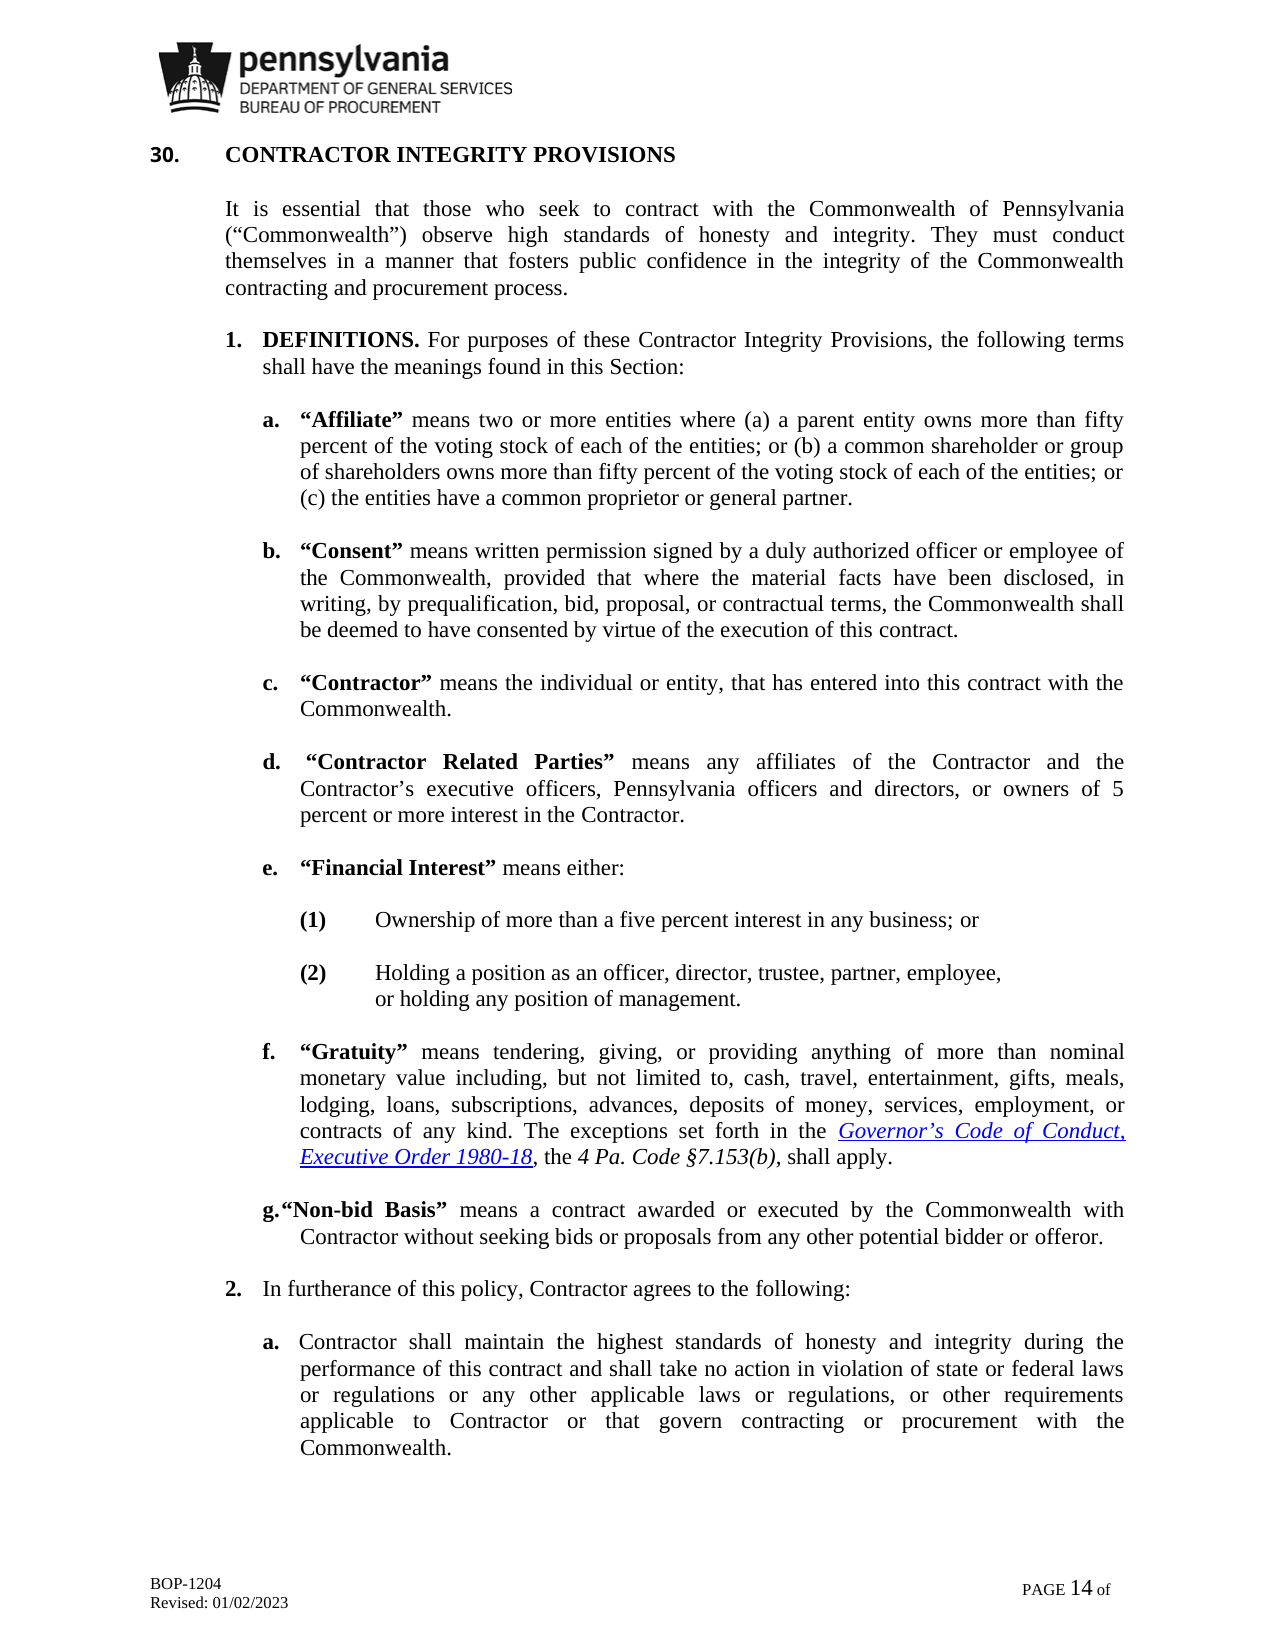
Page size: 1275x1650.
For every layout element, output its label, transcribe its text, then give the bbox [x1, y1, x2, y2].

list In furtherance of this policy, Contractor agrees to the following: [225, 1276, 1137, 1302]
subtitle CONTRACTOR INTEGRITY PROVISIONS [150, 140, 1137, 168]
list “Consent” means written permission signed by a duly authorized officer or employee of the Commonwealth, provided that where the material facts have been disclosed, in writing, by prequalification, bid, proposal, or contractual terms, the Commonwealth shall be deemed to have consented by virtue of the execution of this contract. [262, 537, 1126, 643]
text (c) the entities have a common proprietor or general partner. [300, 485, 1137, 511]
list Ownership of more than a five percent interest in any business; or [299, 906, 1137, 933]
list Contractor shall maintain the highest standards of honesty and integrity during the performance of this contract and shall take no action in violation of state or federal laws or regulations or any other applicable laws or regulations, or other requirements applicable to Contractor or that govern contracting or procurement with the Commonwealth. [262, 1328, 1125, 1460]
list “Gratuity” means tendering, giving, or providing anything of more than nominal monetary value including, but not limited to, cash, travel, entertainment, gifts, meals, lodging, loans, subscriptions, advances, deposits of money, services, employment, or contracts of any kind. The exceptions set forth in the Governor’s Code of Conduct, Executive Order 1980-18, the 4 Pa. Code §7.153(b), shall apply. [262, 1038, 1126, 1170]
list “Contractor” means the individual or entity, that has entered into this contract with the Commonwealth. [262, 669, 1125, 722]
list “Contractor Related Parties” means any affiliates of the Contractor and the Contractor’s executive officers, Pennsylvania officers and directors, or owners of 5 percent or more interest in the Contractor. [262, 748, 1125, 827]
picture [158, 42, 513, 114]
list DEFINITIONS. For purposes of these Contractor Integrity Provisions, the following terms shall have the meanings found in this Section: [225, 326, 1125, 379]
list “Financial Interest” means either: [262, 854, 1137, 880]
text It is essential that those who seek to contract with the Commonwealth of Pennsylvania (“Commonwealth”) observe high standards of honesty and integrity. They must conduct themselves in a manner that fosters public confidence in the integrity of the Commonwealth contracting and procurement process. [225, 195, 1126, 300]
list Holding a position as an officer, director, trustee, partner, employee, or holding any position of management. [300, 959, 1003, 1012]
list “Affiliate” means two or more entities where (a) a parent entity owns more than fifty percent of the voting stock of each of the entities; or (b) a common shareholder or group of shareholders owns more than fifty percent of the voting stock of each of the entities; or [262, 406, 1126, 485]
list “Non-bid Basis” means a contract awarded or executed by the Commonwealth with Contractor without seeking bids or proposals from any other potential bidder or offeror. [262, 1196, 1126, 1249]
